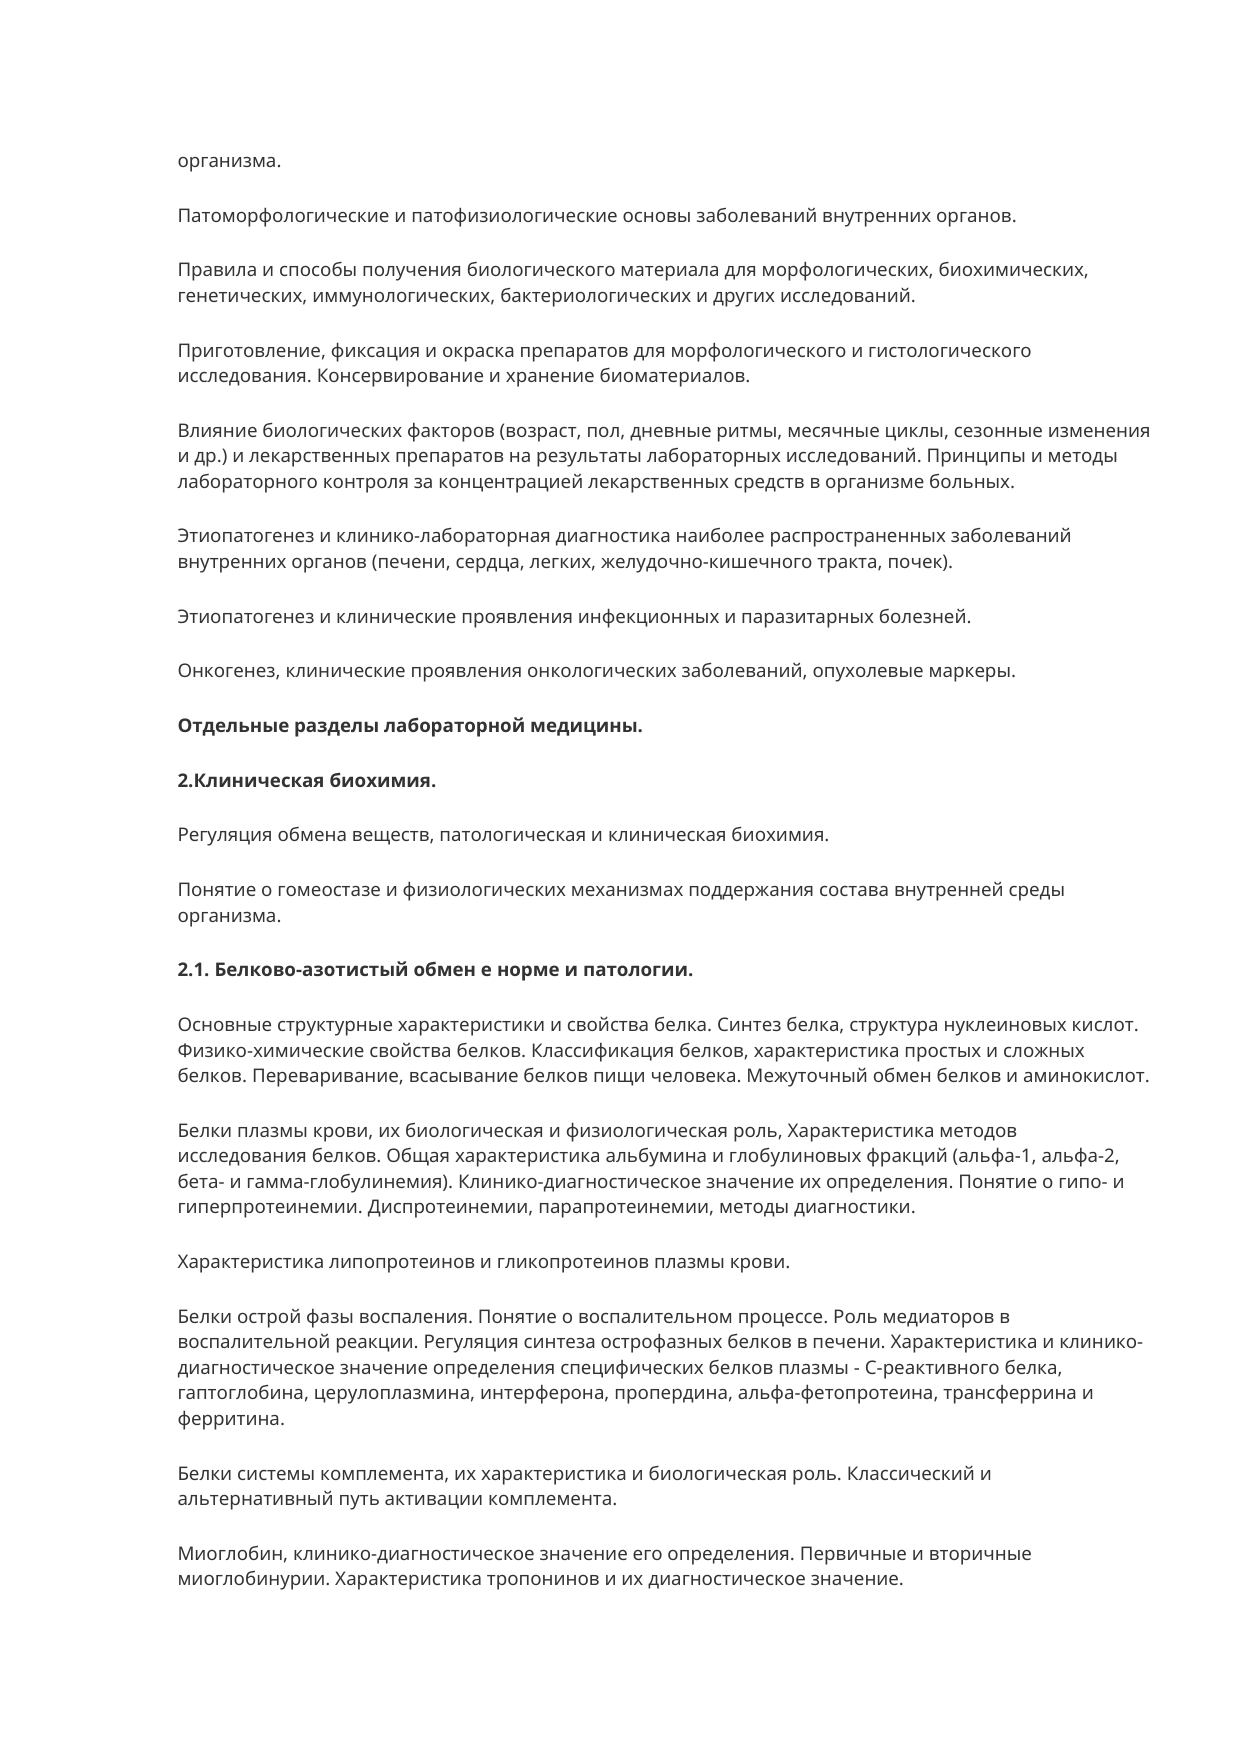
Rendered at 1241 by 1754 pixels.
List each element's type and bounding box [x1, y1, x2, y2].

table_cell [177, 118, 1152, 1620]
